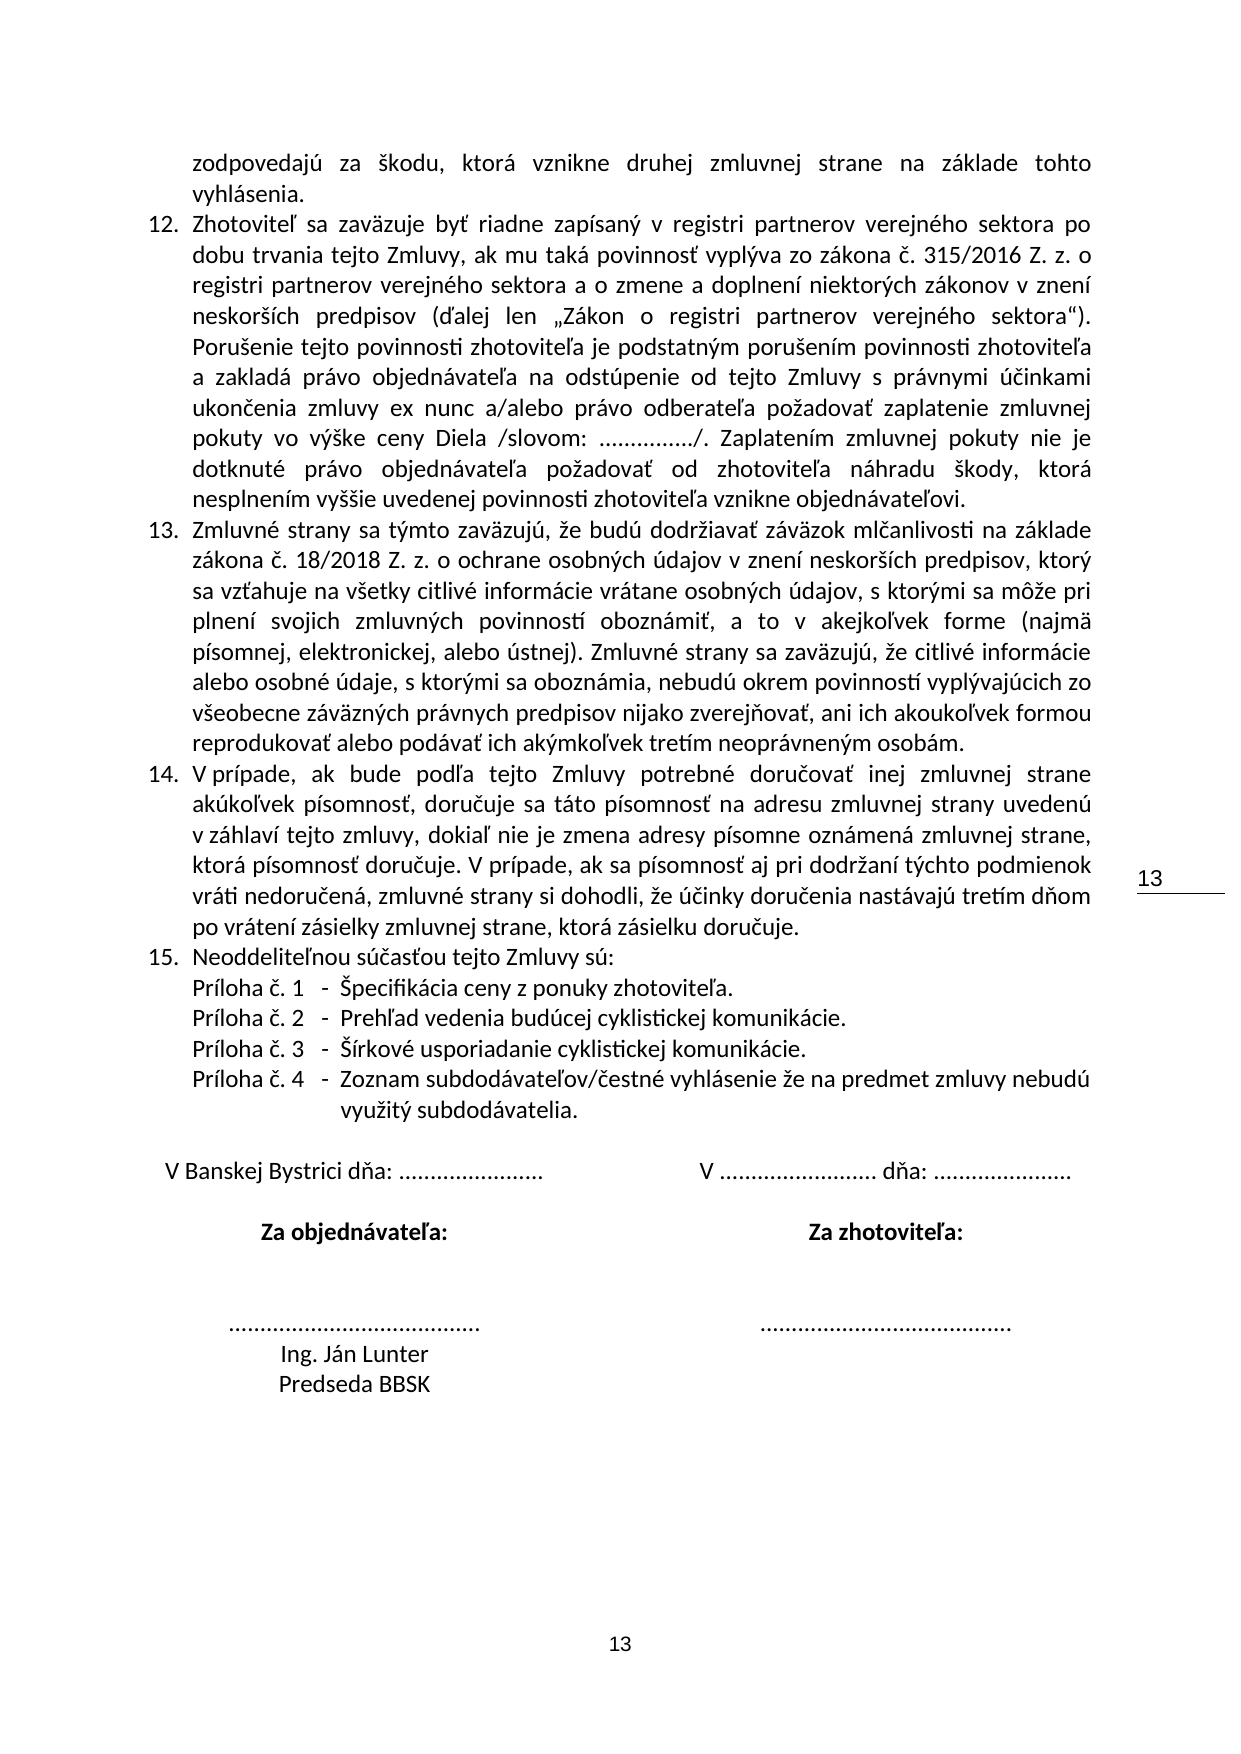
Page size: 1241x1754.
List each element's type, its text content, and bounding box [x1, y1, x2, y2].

list Zmluvné strany sa týmto zaväzujú, že budú dodržiavať záväzok mlčanlivosti na základe zákona č. 18/2018 Z. z. o ochrane osobných údajov v znení neskorších predpisov, ktorý sa vzťahuje na všetky citlivé informácie vrátane osobných údajov, s ktorými sa môže pri plnení svojich zmluvných povinností oboznámiť, a to v akejkoľvek forme (najmä písomnej, elektronickej, alebo ústnej). Zmluvné strany sa zaväzujú, že citlivé informácie alebo osobné údaje, s ktorými sa oboznámia, nebudú okrem povinností vyplývajúcich zo všeobecne záväzných právnych predpisov nijako zverejňovať, ani ich akoukoľvek formou reprodukovať alebo podávať ich akýmkoľvek tretím neoprávneným osobám. [148, 514, 1093, 758]
text Za objednávateľa: Za zhotoviteľa: [148, 1216, 1093, 1246]
list Príloha č. 2 - Prehľad vedenia budúcej cyklistickej komunikácie. [192, 1002, 1093, 1033]
list Neoddeliteľnou súčasťou tejto Zmluvy sú: [148, 941, 1093, 972]
list Príloha č. 1 - Špecifikácia ceny z ponuky zhotoviteľa. [192, 972, 1093, 1002]
text Predseda BBSK [148, 1368, 1093, 1399]
text ........................................ ........................................ [148, 1307, 1093, 1338]
list Príloha č. 3 - Šírkové usporiadanie cyklistickej komunikácie. [192, 1033, 1093, 1063]
list Zhotoviteľ sa zaväzuje byť riadne zapísaný v registri partnerov verejného sektora po dobu trvania tejto Zmluvy, ak mu taká povinnosť vyplýva zo zákona č. 315/2016 Z. z. o registri partnerov verejného sektora a o zmene a doplnení niektorých zákonov v znení neskorších predpisov (ďalej len „Zákon o registri partnerov verejného sektora“). Porušenie tejto povinnosti zhotoviteľa je podstatným porušením povinnosti zhotoviteľa a zakladá právo objednávateľa na odstúpenie od tejto Zmluvy s právnymi účinkami ukončenia zmluvy ex nunc a/alebo právo odberateľa požadovať zaplatenie zmluvnej pokuty vo výške ceny Diela /slovom: .............../. Zaplatením zmluvnej pokuty nie je dotknuté právo objednávateľa požadovať od zhotoviteľa náhradu škody, ktorá nesplnením vyššie uvedenej povinnosti zhotoviteľa vznikne objednávateľovi. [148, 209, 1093, 514]
text Ing. Ján Lunter [148, 1338, 1093, 1368]
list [148, 148, 1093, 209]
list Príloha č. 4 - Zoznam subdodávateľov/čestné vyhlásenie že na predmet zmluvy nebudú [192, 1063, 1093, 1094]
text V Banskej Bystrici dňa: ....................... V ......................... dňa: ...................... [148, 1155, 1093, 1185]
text využitý subdodávatelia. [192, 1094, 1093, 1124]
list V prípade, ak bude podľa tejto Zmluvy potrebné doručovať inej zmluvnej strane akúkoľvek písomnosť, doručuje sa táto písomnosť na adresu zmluvnej strany uvedenú v záhlaví tejto zmluvy, dokiaľ nie je zmena adresy písomne oznámená zmluvnej strane, ktorá písomnosť doručuje. V prípade, ak sa písomnosť aj pri dodržaní týchto podmienok vráti nedoručená, zmluvné strany si dohodli, že účinky doručenia nastávajú tretím dňom po vrátení zásielky zmluvnej strane, ktorá zásielku doručuje. [148, 758, 1093, 941]
